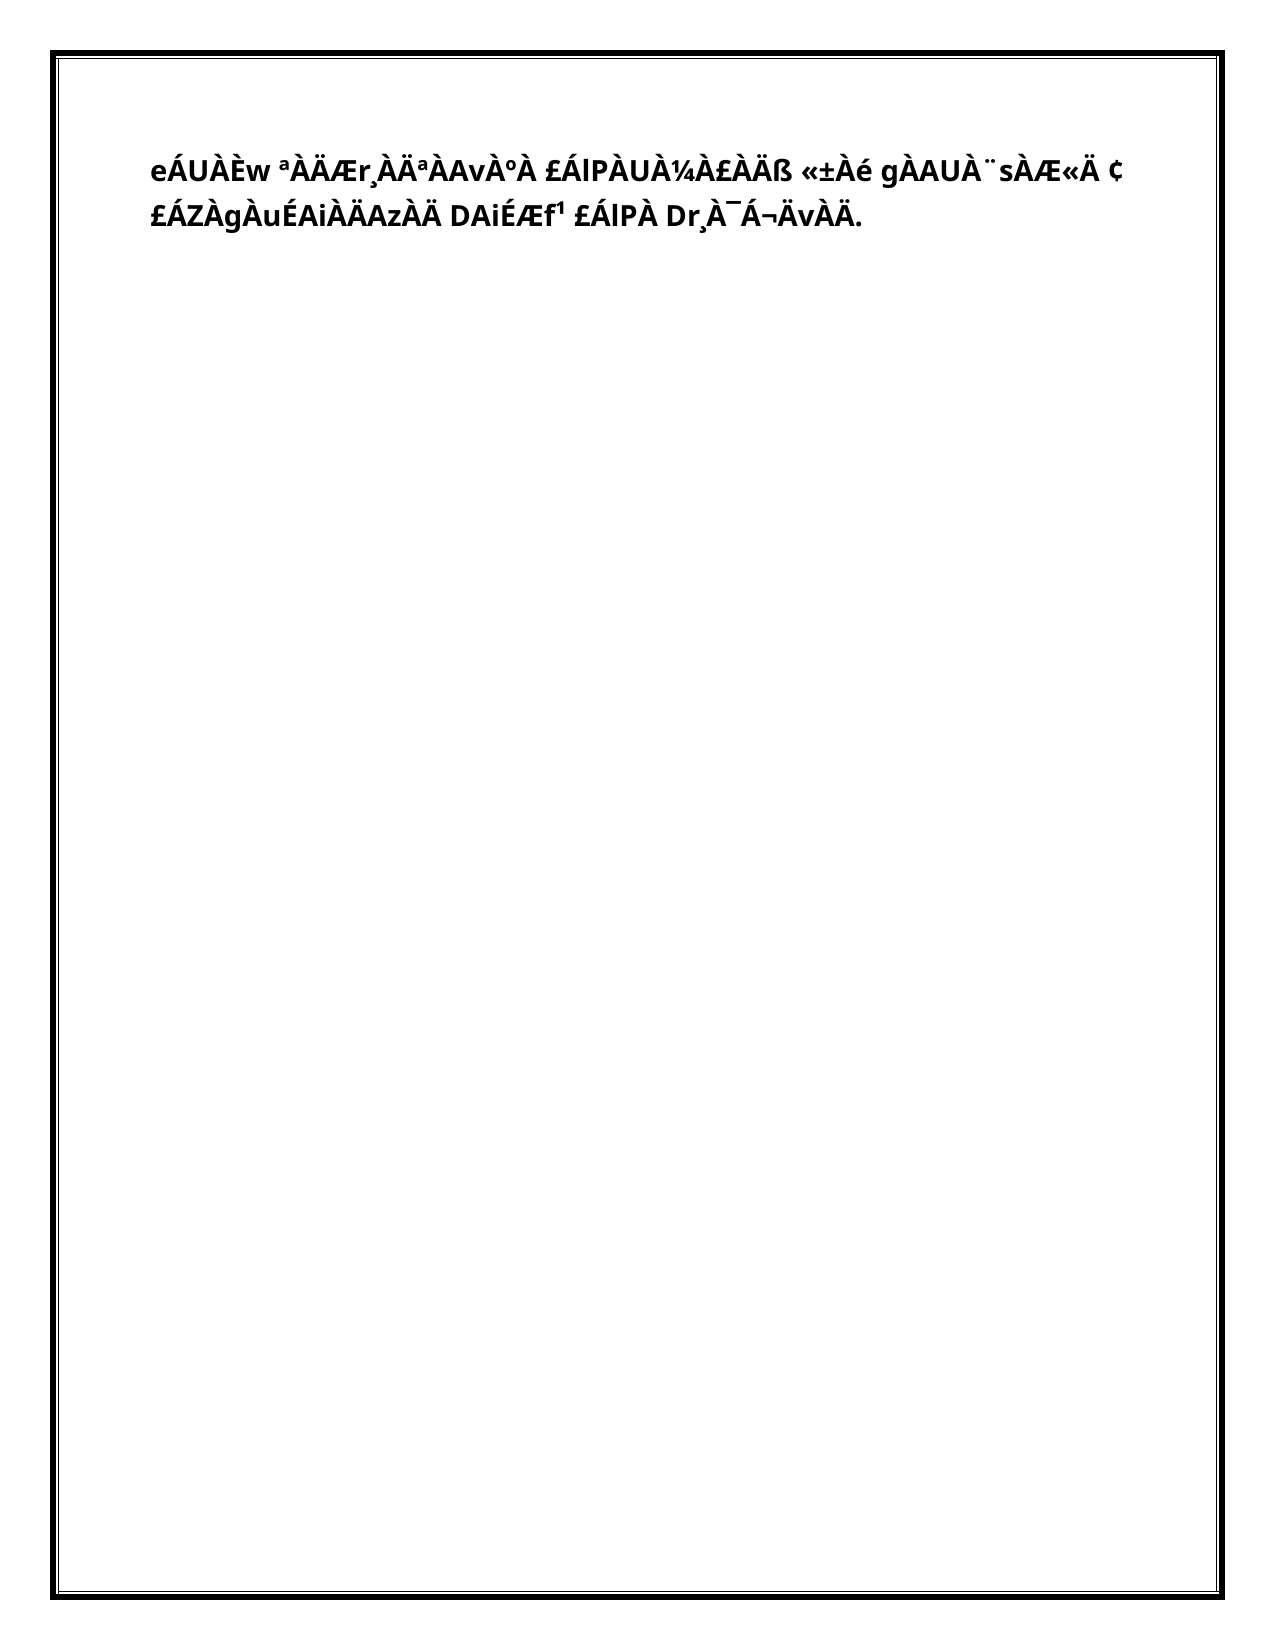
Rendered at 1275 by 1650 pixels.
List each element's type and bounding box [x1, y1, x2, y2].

text [150, 150, 1125, 235]
